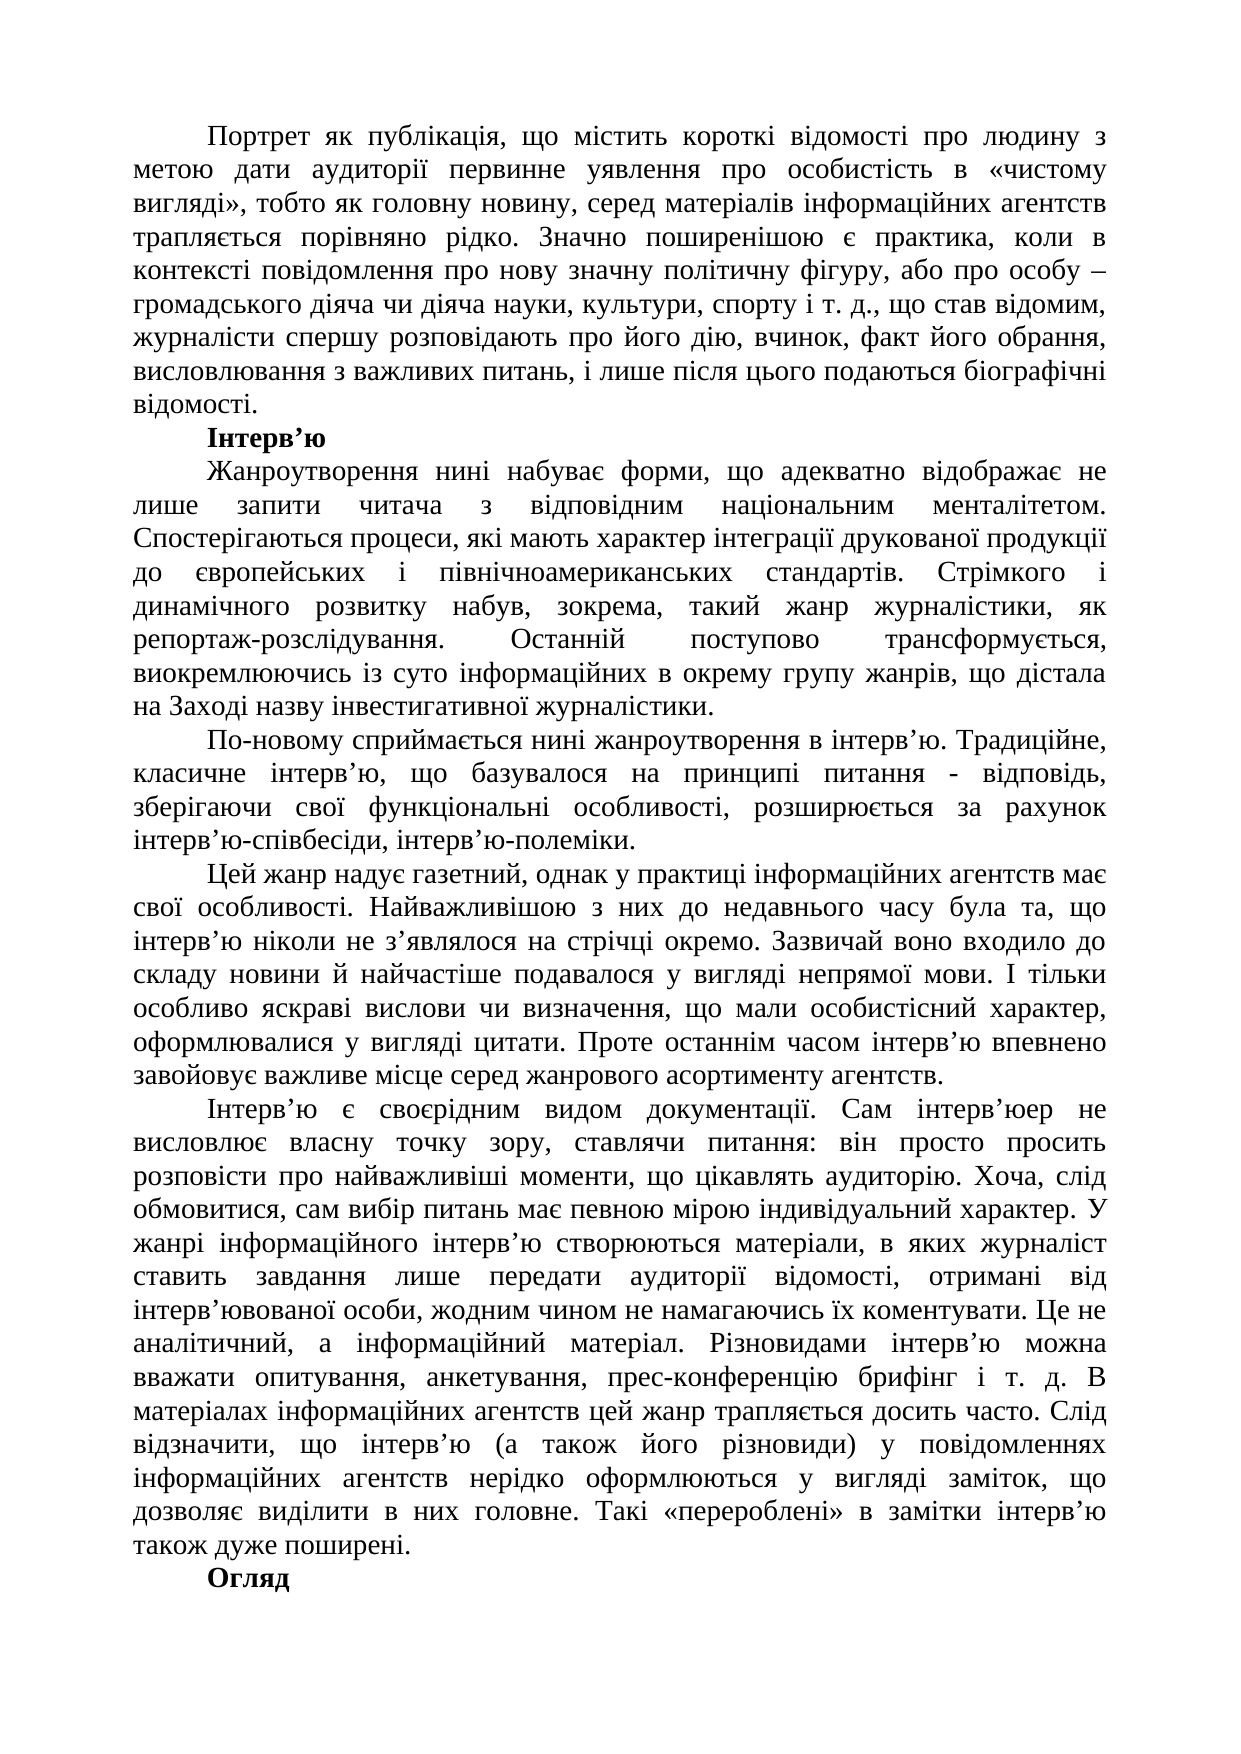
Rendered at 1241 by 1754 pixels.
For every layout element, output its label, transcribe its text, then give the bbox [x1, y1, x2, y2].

text Інтерв’ю [133, 420, 1107, 453]
text Інтерв’ю є своєрідним видом документації. Сам інтерв’юер не висловлює власну точку зору, ставлячи питання: він просто просить розповісти про найважливіші моменти, що цікавлять аудиторію. Хоча, слід обмовитися, сам вибір питань має певною мірою індивідуальний характер. У жанрі інформаційного інтерв’ю створюються матеріали, в яких журналіст ставить завдання лише передати аудиторії відомості, отримані від інтерв’ювованої особи, жодним чином не намагаючись їх коментувати. Це не аналітичний, а інформаційний матеріал. Різновидами інтерв’ю можна вважати опитування, анкетування, прес-конференцію брифінг і т. д. В матеріалах інформаційних агентств цей жанр трапляється досить часто. Слід відзначити, що інтерв’ю (а також його різновиди) у повідомленнях інформаційних агентств нерідко оформлюються у вигляді заміток, що дозволяє виділити в них головне. Такі «перероблені» в замітки інтерв’ю також дуже поширені. [133, 1091, 1107, 1560]
text Цей жанр надує газетний, однак у практиці інформаційних агентств має свої особливості. Найважливішою з них до недавнього часу була та, що інтерв’ю ніколи не з’являлося на стрічці окремо. Зазвичай воно входило до складу новини й найчастіше подавалося у вигляді непрямої мови. І тільки особливо яскраві вислови чи визначення, що мали особистісний характер, оформлювалися у вигляді цитати. Проте останнім часом інтерв’ю впевнено завойовує важливе місце серед жанрового асортименту агентств. [133, 856, 1107, 1091]
text Огляд [133, 1560, 1107, 1594]
text Портрет як публікація, що містить короткі відомості про людину з метою дати аудиторії первинне уявлення про особистість в «чистому вигляді», тобто як головну новину, серед матеріалів інформаційних агентств трапляється порівняно рідко. Значно поширенішою є практика, коли в контексті повідомлення про нову значну політичну фігуру, або про особу – громадського діяча чи діяча науки, культури, спорту і т. д., що став відомим, журналісти спершу розповідають про його дію, вчинок, факт його обрання, висловлювання з важливих питань, і лише після цього подаються біографічні відомості. [133, 118, 1107, 420]
text По-новому сприймається нині жанроутворення в інтерв’ю. Традиційне, класичне інтерв’ю, що базувалося на принципі питання - відповідь, зберігаючи свої функціональні особливості, розширюється за рахунок інтерв’ю-співбесіди, інтерв’ю-полеміки. [133, 722, 1107, 856]
text Жанроутворення нині набуває форми, що адекватно відображає не лише запити читача з відповідним національним менталітетом. Спостерігаються процеси, які мають характер інтеграції друкованої продукції до європейських і північноамериканських стандартів. Стрімкого і динамічного розвитку набув, зокрема, такий жанр журналістики, як репортаж-розслідування. Останній поступово трансформується, виокремлюючись із суто інформаційних в окрему групу жанрів, що дістала на Заході назву інвестигативної журналістики. [133, 453, 1107, 722]
